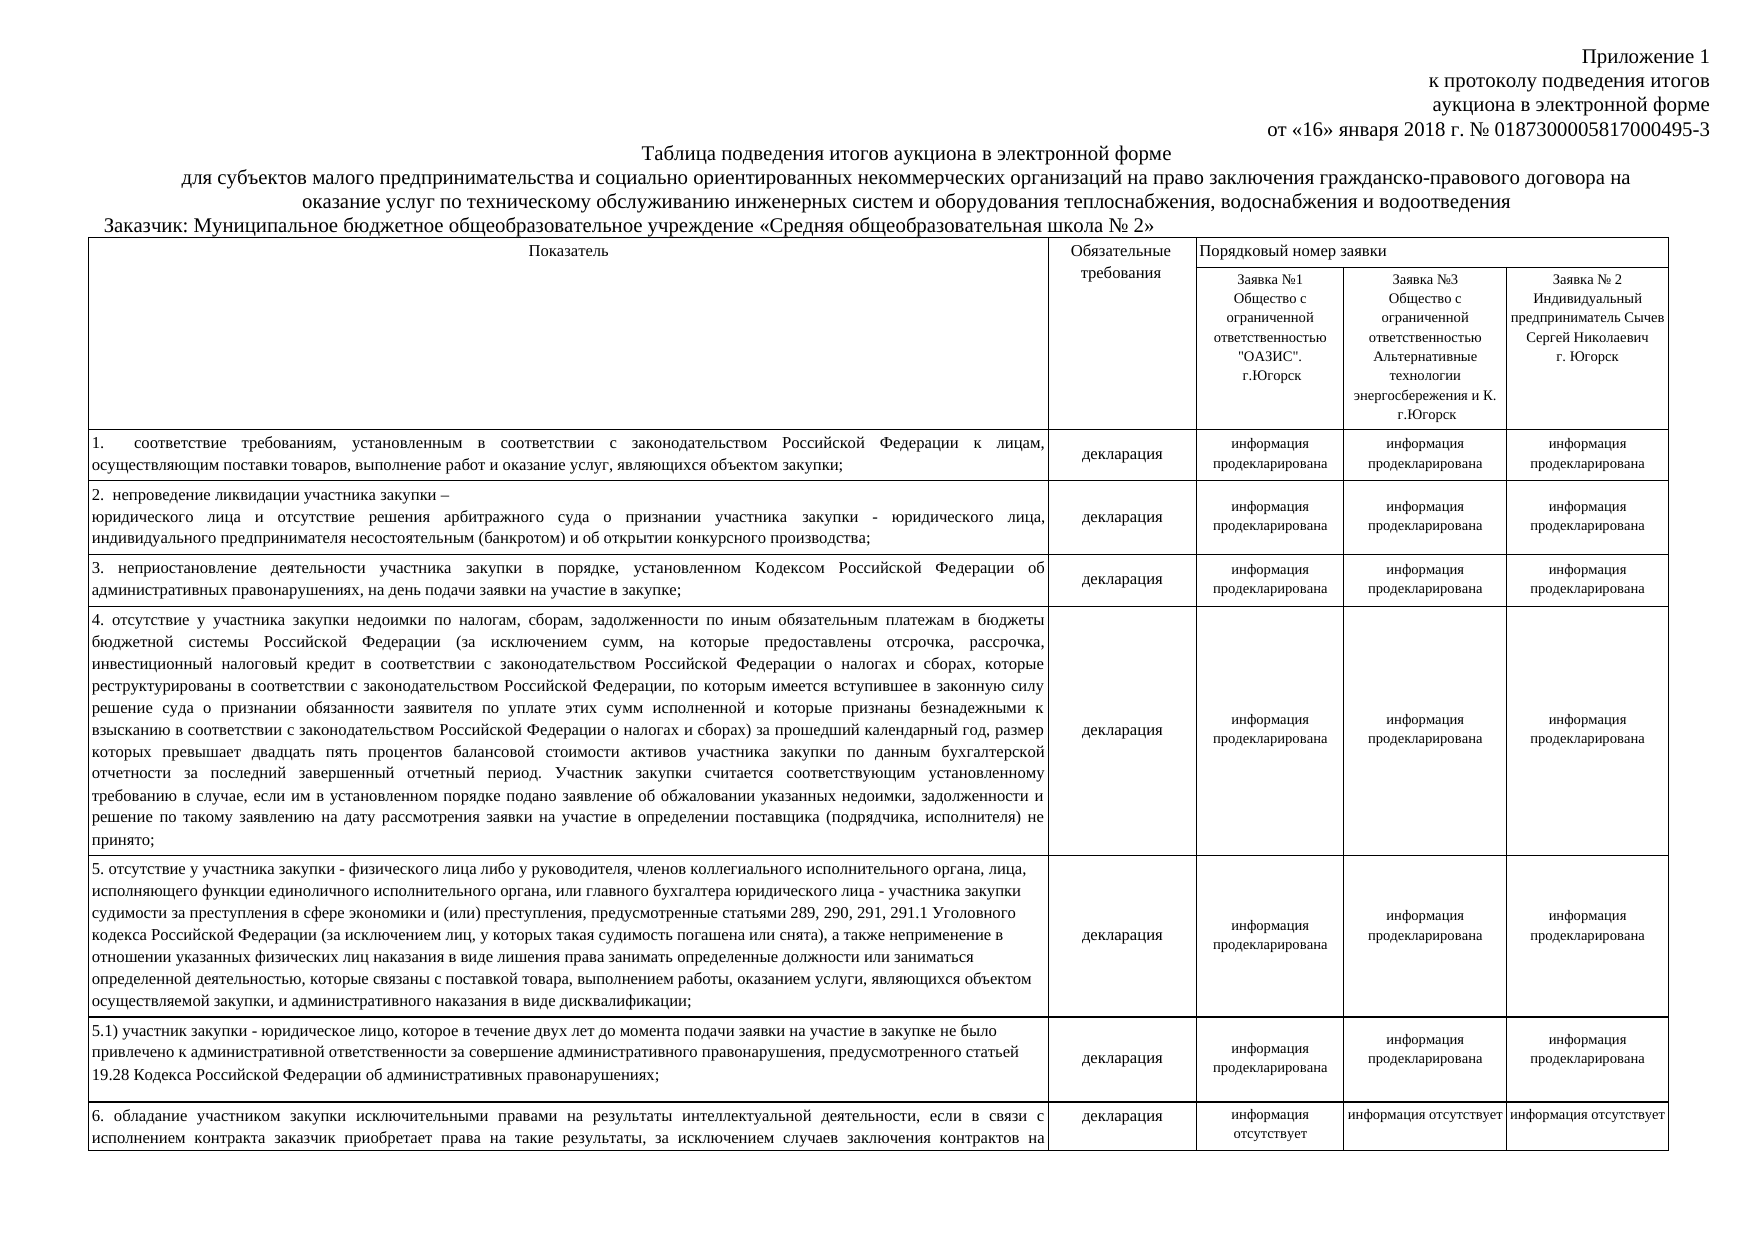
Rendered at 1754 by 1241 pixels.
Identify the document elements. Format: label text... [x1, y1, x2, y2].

text Приложение 1 [74, 44, 1710, 68]
table_cell 4. отсутствие у участника закупки недоимки по налогам, сборам, задолженности по иным обязательным платежам в бюджеты бюджетной системы Российской Федерации (за исключением сумм, на которые предоставлены отсрочка, рассрочка, инвестиционный налоговый кредит в соответствии с законодательством Российской Федерации о налогах и сборах, которые реструктурированы в соответствии с законодательством Российской Федерации, по которым имеется вступившее в законную силу решение суда о признании обязанности заявителя по уплате этих сумм исполненной и которые признаны безнадежными к взысканию в соответствии с законодательством Российской Федерации о налогах и сборах) за прошедший календарный год, размер которых превышает двадцать пять процентов балансовой стоимости активов участника закупки по данным бухгалтерской отчетности за последний завершенный отчетный период. Участник закупки считается соответствующим установленному требованию в случае, если им в установленном порядке подано заявление об обжаловании указанных недоимки, задолженности и решение по такому заявлению на дату рассмотрения заявки на участие в определении поставщика (подрядчика, исполнителя) не принято; [89, 607, 1048, 855]
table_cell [1507, 1103, 1668, 1149]
table_cell информация продекларирована [1507, 856, 1668, 1016]
text Заказчик: Муниципальное бюджетное общеобразовательное учреждение «Средняя общеобразовательная школа № 2» [103, 213, 1710, 237]
text для субъектов малого предпринимательства и социально ориентированных некоммерческих организаций на право заключения гражданско-правового договора на [103, 164, 1710, 189]
table_cell информация продекларирована [1507, 430, 1668, 480]
table_cell информация продекларирована [1344, 430, 1506, 480]
table_header Показатель [89, 238, 1048, 429]
table_cell информация продекларирована [1344, 481, 1506, 554]
table_cell декларация [1049, 1018, 1196, 1101]
text к протоколу подведения итогов [74, 68, 1710, 92]
table_cell декларация [1049, 856, 1196, 1016]
table_cell информация продекларирована [1344, 1018, 1506, 1101]
table_cell информация продекларирована [1344, 856, 1506, 1016]
table_cell декларация [1049, 555, 1196, 606]
table_cell информация продекларирована [1197, 1018, 1343, 1101]
table_cell декларация [1049, 430, 1196, 480]
table_header Обязательные требования [1049, 238, 1196, 429]
table_cell декларация [1049, 607, 1196, 855]
text оказание услуг по техническому обслуживанию инженерных систем и оборудования теплоснабжения, водоснабжения и водоотведения [103, 189, 1710, 213]
table_cell 2. непроведение ликвидации участника закупки – юридического лица и отсутствие решения арбитражного суда о признании участника закупки - юридического лица, индивидуального предпринимателя несостоятельным (банкротом) и об открытии конкурсного производства; [89, 481, 1048, 554]
table_cell Заявка № 2 Индивидуальный предприниматель Сычев Сергей Николаевич г. Югорск [1507, 268, 1668, 429]
table_cell 3. неприостановление деятельности участника закупки в порядке, установленном Кодексом Российской Федерации об административных правонарушениях, на день подачи заявки на участие в закупке; [89, 555, 1048, 606]
table_cell 5. отсутствие у участника закупки - физического лица либо у руководителя, членов коллегиального исполнительного органа, лица, исполняющего функции единоличного исполнительного органа, или главного бухгалтера юридического лица - участника закупки судимости за преступления в сфере экономики и (или) преступления, предусмотренные статьями 289, 290, 291, 291.1 Уголовного кодекса Российской Федерации (за исключением лиц, у которых такая судимость погашена или снята), а также неприменение в отношении указанных физических лиц наказания в виде лишения права занимать определенные должности или заниматься определенной деятельностью, которые связаны с поставкой товара, выполнением работы, оказанием услуги, являющихся объектом осуществляемой закупки, и административного наказания в виде дисквалификации; [89, 856, 1048, 1016]
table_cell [1344, 1103, 1506, 1149]
table_cell декларация [1049, 1103, 1196, 1149]
table_cell информация продекларирована [1344, 555, 1506, 606]
text Таблица подведения итогов аукциона в электронной форме [103, 141, 1710, 164]
table_cell информация продекларирована [1197, 856, 1343, 1016]
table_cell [1197, 1103, 1343, 1149]
table_cell информация продекларирована [1197, 607, 1343, 855]
table_cell 5.1) участник закупки - юридическое лицо, которое в течение двух лет до момента подачи заявки на участие в закупке не было привлечено к административной ответственности за совершение административного правонарушения, предусмотренного статьей 19.28 Кодекса Российской Федерации об административных правонарушениях; [89, 1018, 1048, 1101]
table_header Порядковый номер заявки [1197, 238, 1668, 267]
text аукциона в электронной форме [74, 92, 1710, 116]
table_cell Заявка №3 Общество с ограниченной ответственностью Альтернативные технологии энергосбережения и К. г.Югорск [1344, 268, 1506, 429]
table_cell информация продекларирована [1197, 481, 1343, 554]
table_cell информация продекларирована [1197, 430, 1343, 480]
table_cell информация продекларирована [1344, 607, 1506, 855]
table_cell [89, 1103, 1048, 1149]
table_cell 1. соответствие требованиям, установленным в соответствии с законодательством Российской Федерации к лицам, осуществляющим поставки товаров, выполнение работ и оказание услуг, являющихся объектом закупки; [89, 430, 1048, 480]
table_cell информация продекларирована [1197, 555, 1343, 606]
table_cell декларация [1049, 481, 1196, 554]
table_cell информация продекларирована [1507, 481, 1668, 554]
table_cell информация продекларирована [1507, 1018, 1668, 1101]
table_cell Заявка №1 Общество с ограниченной ответственностью "ОАЗИС". г.Югорск [1197, 268, 1343, 429]
text от «16» января 2018 г. № 0187300005817000495-3 [74, 116, 1710, 141]
table_cell информация продекларирована [1507, 607, 1668, 855]
table_cell информация продекларирована [1507, 555, 1668, 606]
